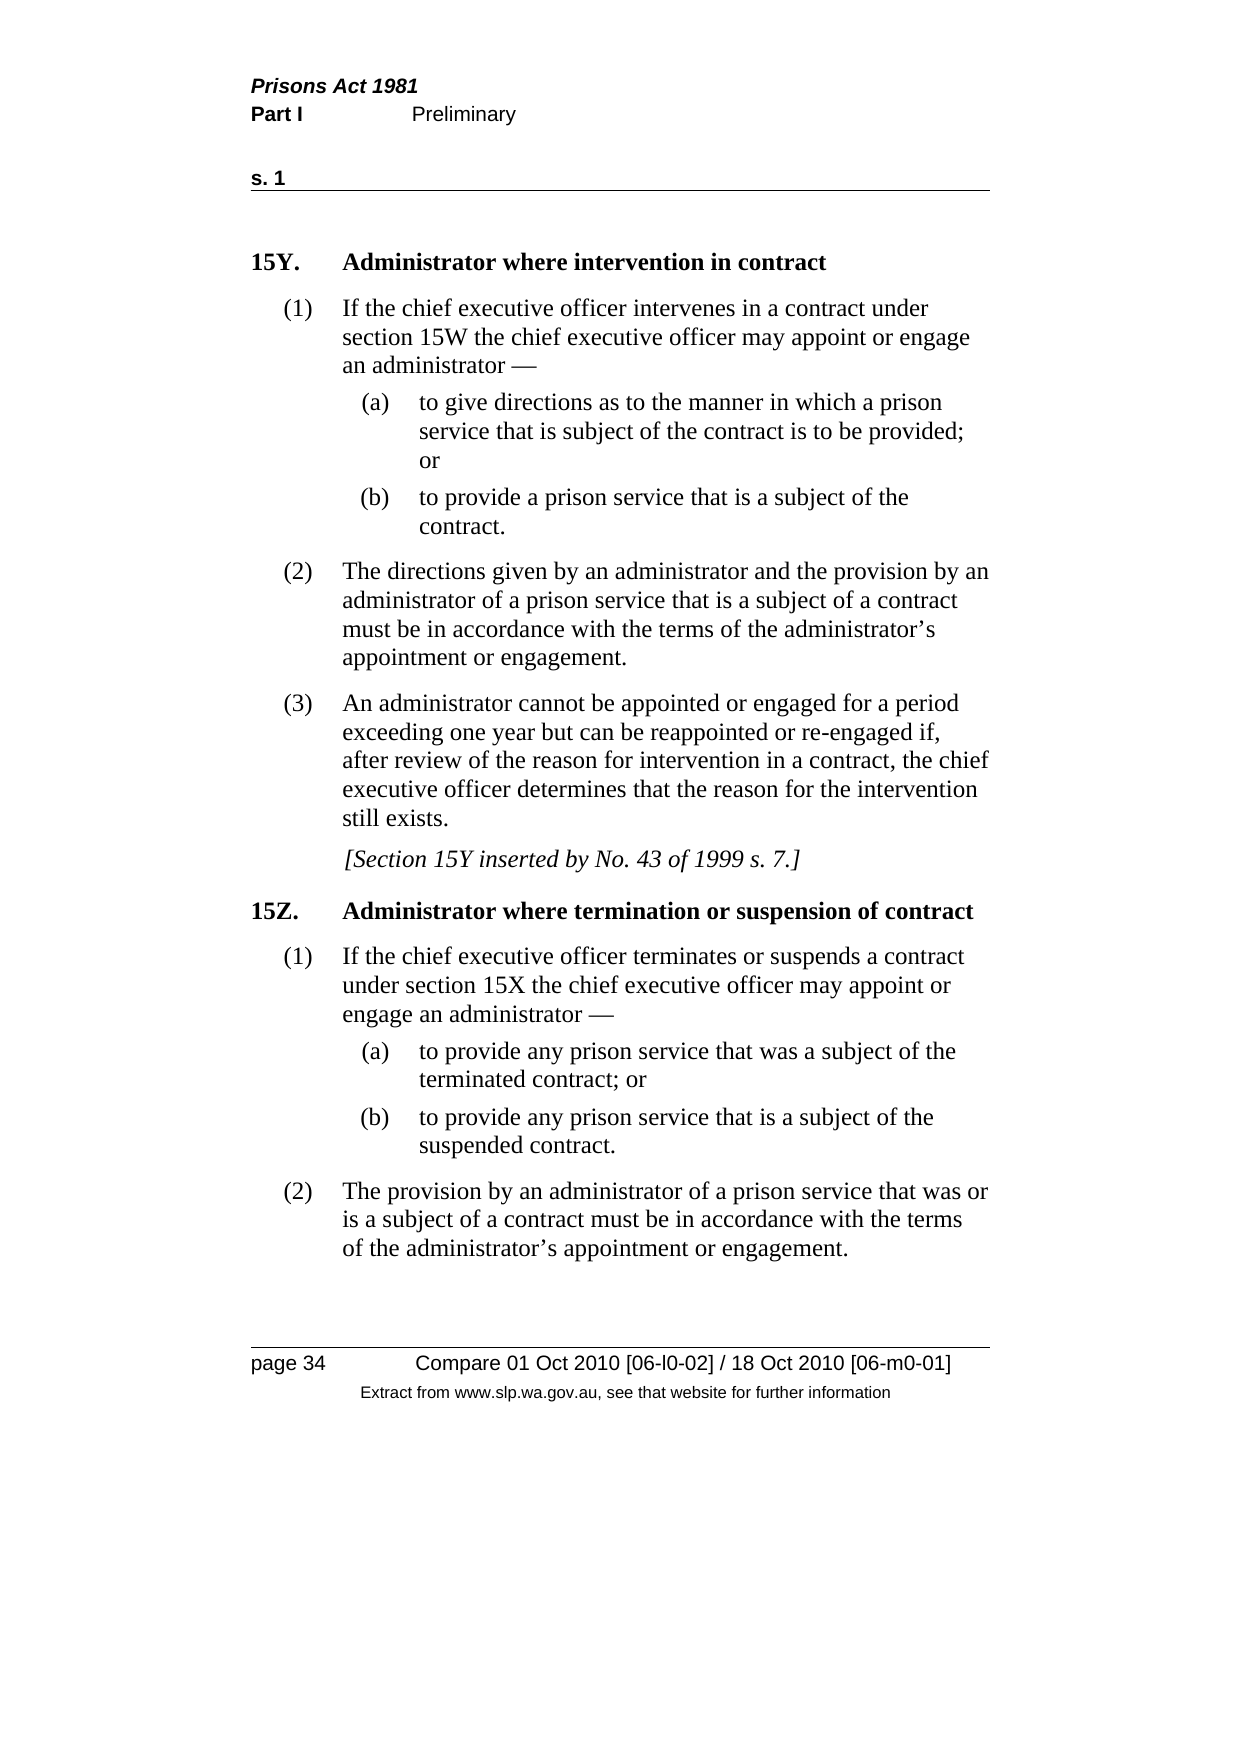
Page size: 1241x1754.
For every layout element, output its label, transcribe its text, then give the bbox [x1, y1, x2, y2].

text (a) to give directions as to the manner in which a prison service that is subject of the contract is to be provided; or [251, 387, 990, 474]
subtitle 15Z. Administrator where termination or suspension of contract [251, 896, 990, 924]
text (b) to provide a prison service that is a subject of the contract. [251, 482, 990, 539]
text (a) to provide any prison service that was a subject of the terminated contract; or [251, 1036, 990, 1093]
text (1) If the chief executive officer terminates or suspends a contract under section 15X the chief executive officer may appoint or engage an administrator — [251, 941, 990, 1027]
text [Section 15Y inserted by No. 43 of 1999 s. 7.] [251, 844, 990, 873]
subtitle 15Y. Administrator where intervention in contract [251, 247, 990, 276]
text (1) If the chief executive officer intervenes in a contract under section 15W the chief executive officer may appoint or engage an administrator — [251, 293, 990, 379]
text (2) The directions given by an administrator and the provision by an administrator of a prison service that is a subject of a contract must be in accordance with the terms of the administrator’s appointment or engagement. [251, 556, 990, 671]
text (3) An administrator cannot be appointed or engaged for a period exceeding one year but can be reappointed or re-engaged if, after review of the reason for intervention in a contract, the chief executive officer determines that the reason for the intervention still exists. [251, 688, 990, 832]
text (b) to provide any prison service that is a subject of the suspended contract. [251, 1102, 990, 1159]
text (2) The provision by an administrator of a prison service that was or is a subject of a contract must be in accordance with the terms of the administrator’s appointment or engagement. [251, 1176, 990, 1262]
